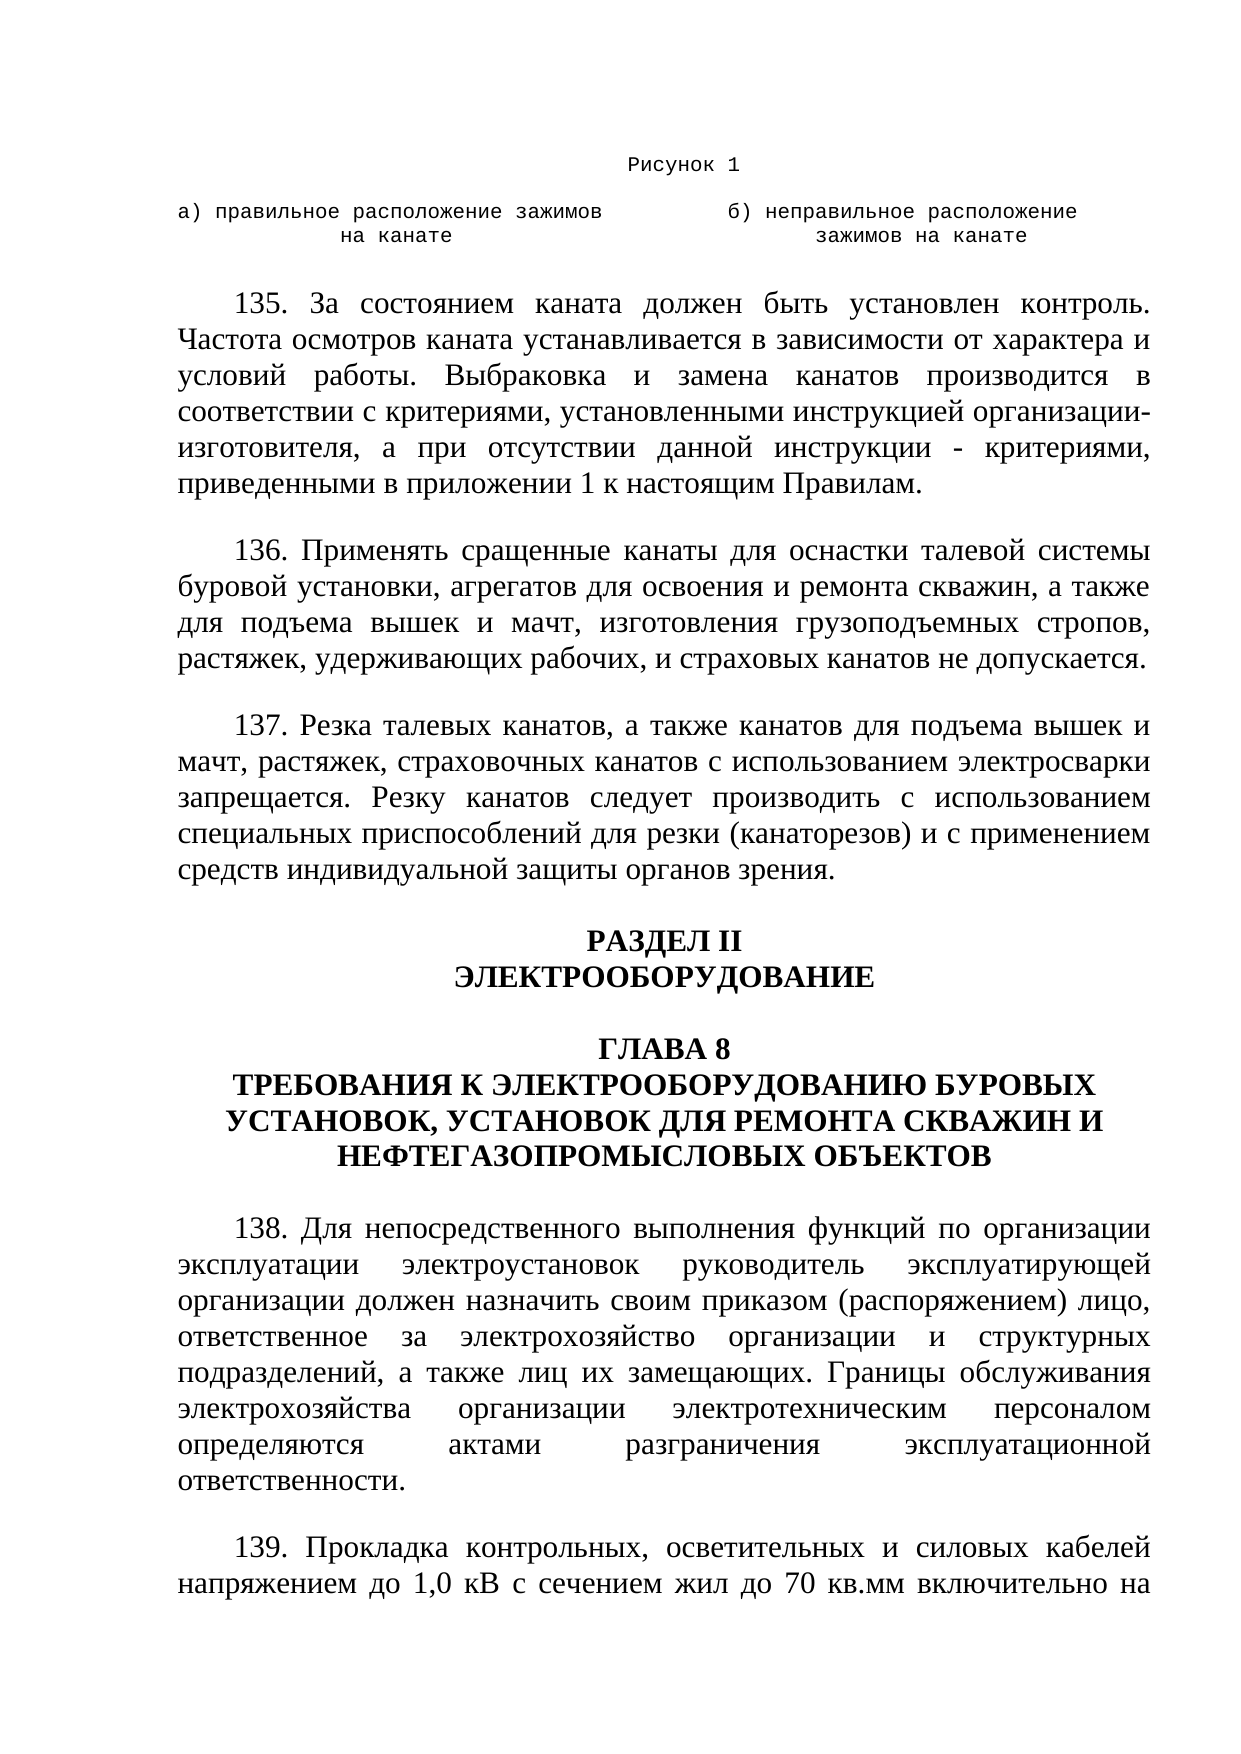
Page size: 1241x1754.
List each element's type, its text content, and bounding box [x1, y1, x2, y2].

text 135. За состоянием каната должен быть установлен контроль. Частота осмотров каната устанавливается в зависимости от характера и условий работы. Выбраковка и замена канатов производится в соответствии с критериями, установленными инструкцией организации-изготовителя, а при отсутствии данной инструкции - критериями, приведенными в приложении 1 к настоящим Правилам. [177, 284, 1152, 500]
text РАЗДЕЛ II [177, 922, 1152, 958]
text 136. Применять сращенные канаты для оснастки талевой системы буровой установки, агрегатов для освоения и ремонта скважин, а также для подъема вышек и мачт, изготовления грузоподъемных стропов, растяжек, удерживающих рабочих, и страховых канатов не допускается. [177, 531, 1152, 675]
text 138. Для непосредственного выполнения функций по организации эксплуатации электроустановок руководитель эксплуатирующей организации должен назначить своим приказом (распоряжением) лицо, ответственное за электрохозяйство организации и структурных подразделений, а также лиц их замещающих. Границы обслуживания электрохозяйства организации электротехническим персоналом определяются актами разграничения эксплуатационной ответственности. [177, 1209, 1152, 1497]
text на канате зажимов на канате [177, 225, 1152, 249]
text ЭЛЕКТРООБОРУДОВАНИЕ [177, 958, 1152, 994]
text ТРЕБОВАНИЯ К ЭЛЕКТРООБОРУДОВАНИЮ БУРОВЫХ УСТАНОВОК, УСТАНОВОК ДЛЯ РЕМОНТА СКВАЖИН И НЕФТЕГАЗОПРОМЫСЛОВЫХ ОБЪЕКТОВ [177, 1066, 1152, 1174]
text 137. Резка талевых канатов, а также канатов для подъема вышек и мачт, растяжек, страховочных канатов с использованием электросварки запрещается. Резку канатов следует производить с использованием специальных приспособлений для резки (канаторезов) и с применением средств индивидуальной защиты органов зрения. [177, 706, 1152, 886]
text а) правильное расположение зажимов б) неправильное расположение [177, 201, 1152, 225]
text ГЛАВА 8 [177, 1030, 1152, 1066]
text Рисунок 1 [177, 154, 1152, 178]
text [177, 1528, 1152, 1600]
